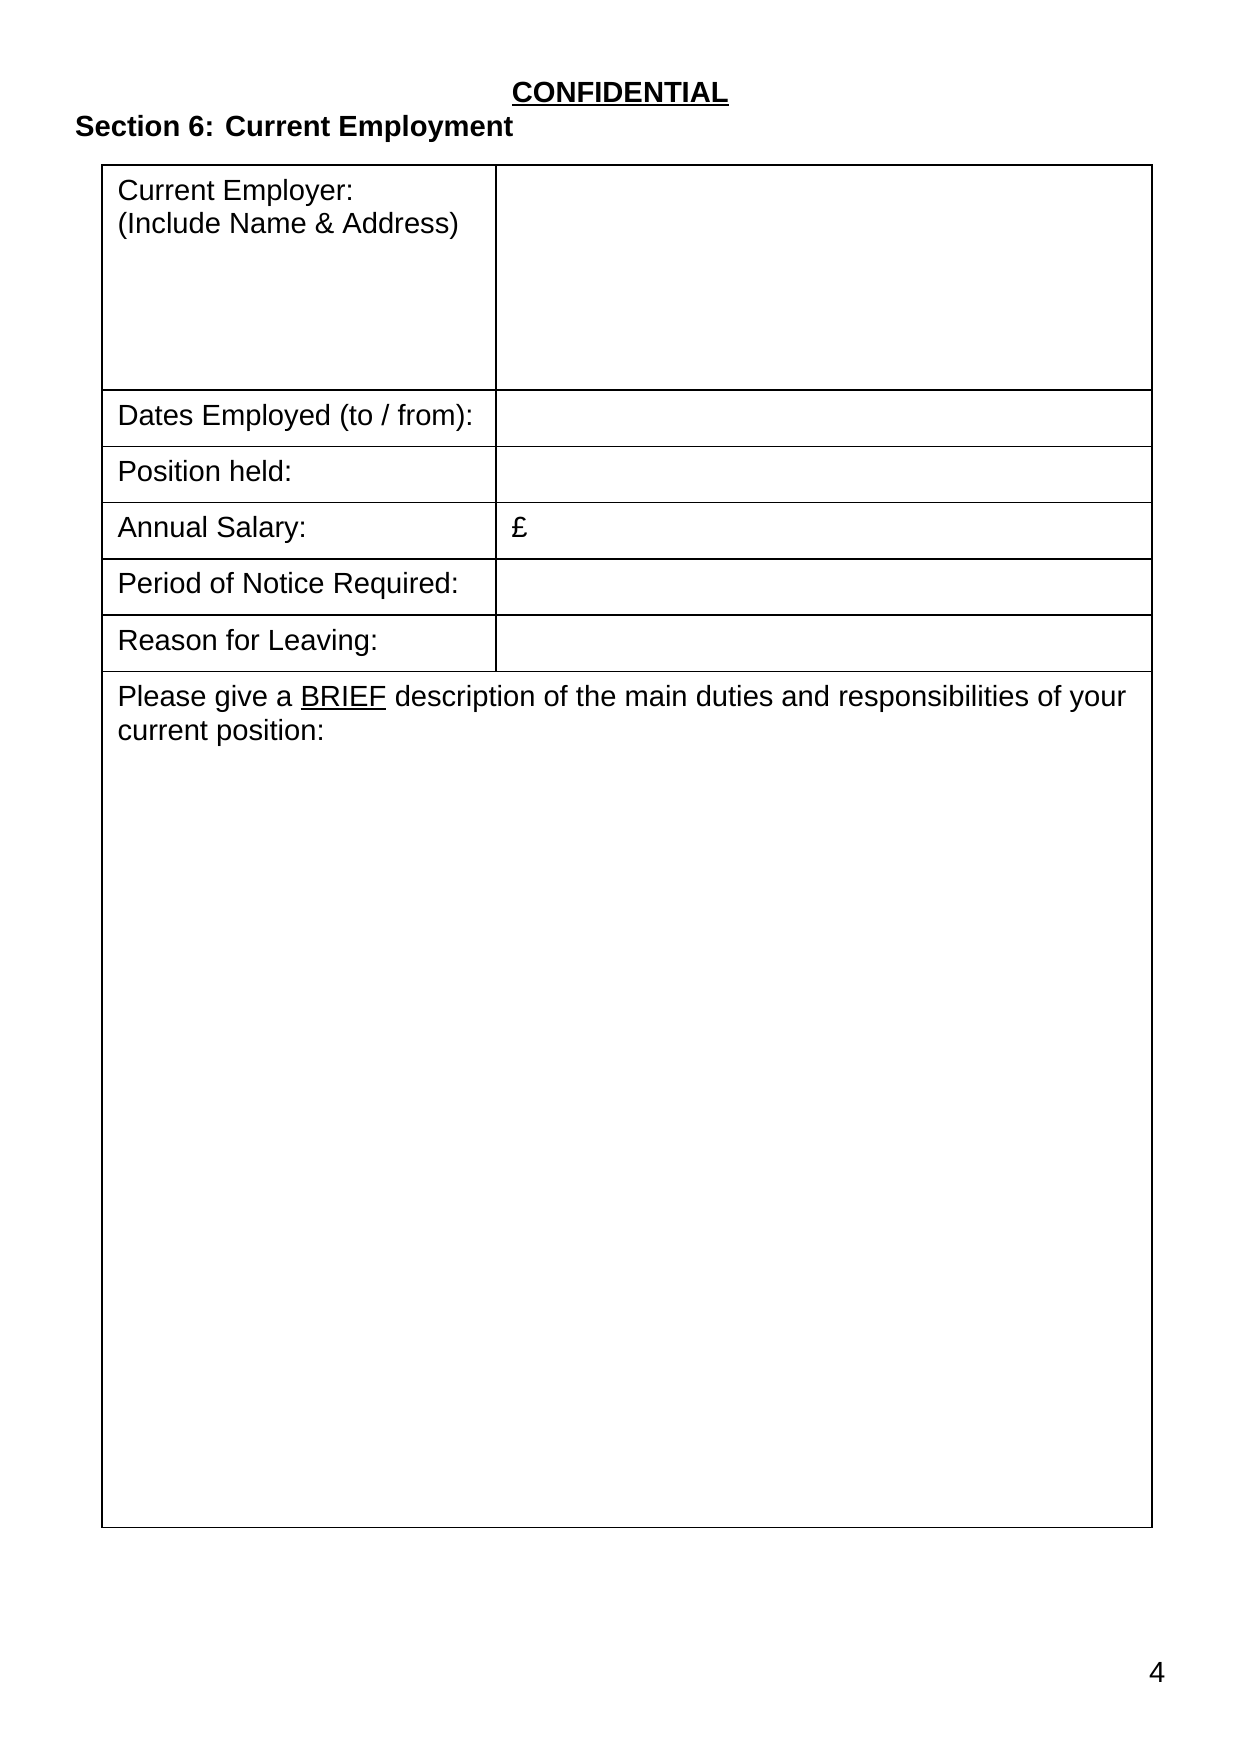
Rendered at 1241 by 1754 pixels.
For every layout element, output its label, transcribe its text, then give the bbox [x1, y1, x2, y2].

text Section 6: Current Employment [75, 108, 1165, 142]
